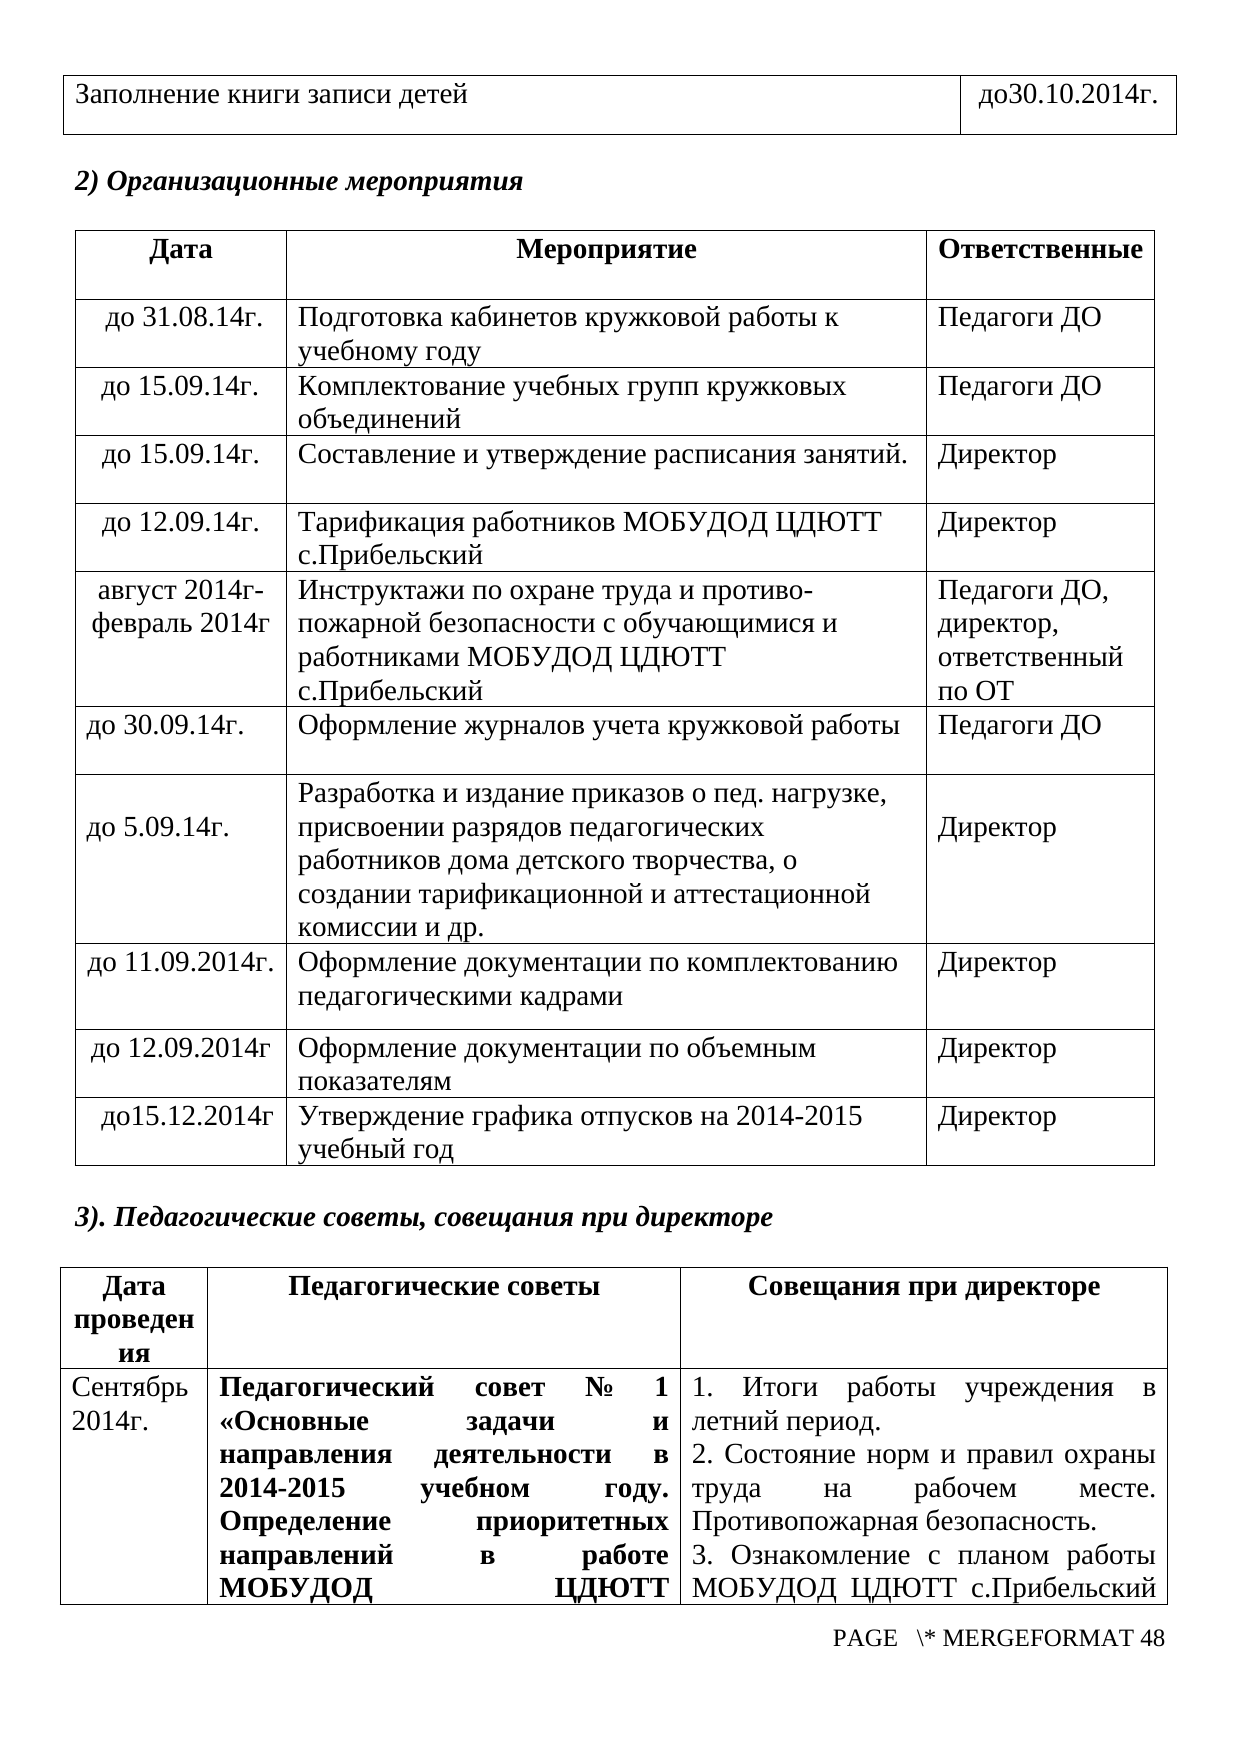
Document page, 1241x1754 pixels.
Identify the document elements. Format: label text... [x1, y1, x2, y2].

table_header Мероприятие [287, 231, 926, 298]
table_cell до 12.09.2014г [76, 1030, 286, 1097]
table_cell Педагоги ДО, директор, ответственный по ОТ [927, 572, 1154, 706]
table_cell Директор [927, 775, 1154, 943]
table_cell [681, 1369, 1167, 1604]
table_cell Оформление документации по объемным показателям [287, 1030, 926, 1097]
table_cell до 31.08.14г. [76, 300, 286, 367]
table_header Дата [76, 231, 286, 298]
table_cell Тарификация работников МОБУДОД ЦДЮТТ с.Прибельский [287, 504, 926, 571]
table_cell Педагоги ДО [927, 707, 1154, 774]
table_cell Директор [927, 504, 1154, 571]
table_cell до 15.09.14г. [76, 436, 286, 503]
text 3). Педагогические советы, совещания при директоре [75, 1199, 1165, 1233]
text 2) Организационные мероприятия [75, 163, 1165, 197]
table_cell до 5.09.14г. [76, 775, 286, 943]
table_cell Педагоги ДО [927, 368, 1154, 435]
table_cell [208, 1369, 680, 1604]
table_header Дата проведения [61, 1268, 207, 1368]
table_cell Директор [927, 1098, 1154, 1165]
table_cell Директор [927, 436, 1154, 503]
table_cell до 12.09.14г. [76, 504, 286, 571]
table_cell Инструктажи по охране труда и противо-пожарной безопасности с обучающимися и работниками МОБУДОД ЦДЮТТ с.Прибельский [287, 572, 926, 706]
table_cell август 2014г-февраль 2014г [76, 572, 286, 706]
table_cell Оформление журналов учета кружковой работы [287, 707, 926, 774]
table_cell Оформление документации по комплектованию педагогическими кадрами [287, 944, 926, 1029]
table_cell Составление и утверждение расписания занятий. [287, 436, 926, 503]
table_cell до 30.09.14г. [76, 707, 286, 774]
table_cell Заполнение книги записи детей [64, 76, 960, 134]
table_cell до 11.09.2014г. [76, 944, 286, 1029]
table_cell Сентябрь 2014г. [61, 1369, 207, 1604]
table_cell Подготовка кабинетов кружковой работы к учебному году [287, 300, 926, 367]
table_header Ответственные [927, 231, 1154, 298]
table_header Педагогические советы [208, 1268, 680, 1368]
table_cell до15.12.2014г [76, 1098, 286, 1165]
table_cell Комплектование учебных групп кружковых объединений [287, 368, 926, 435]
table_cell до30.10.2014г. [961, 76, 1176, 134]
table_header Совещания при директоре [681, 1268, 1167, 1368]
table_cell Разработка и издание приказов о пед. нагрузке, присвоении разрядов педагогических работников дома детского творчества, о создании тарификационной и аттестационной комиссии и др. [287, 775, 926, 943]
table_cell Утверждение графика отпусков на 2014-2015 учебный год [287, 1098, 926, 1165]
table_cell Педагоги ДО [927, 300, 1154, 367]
table_cell Директор [927, 1030, 1154, 1097]
table_cell Директор [927, 944, 1154, 1029]
table_cell до 15.09.14г. [76, 368, 286, 435]
